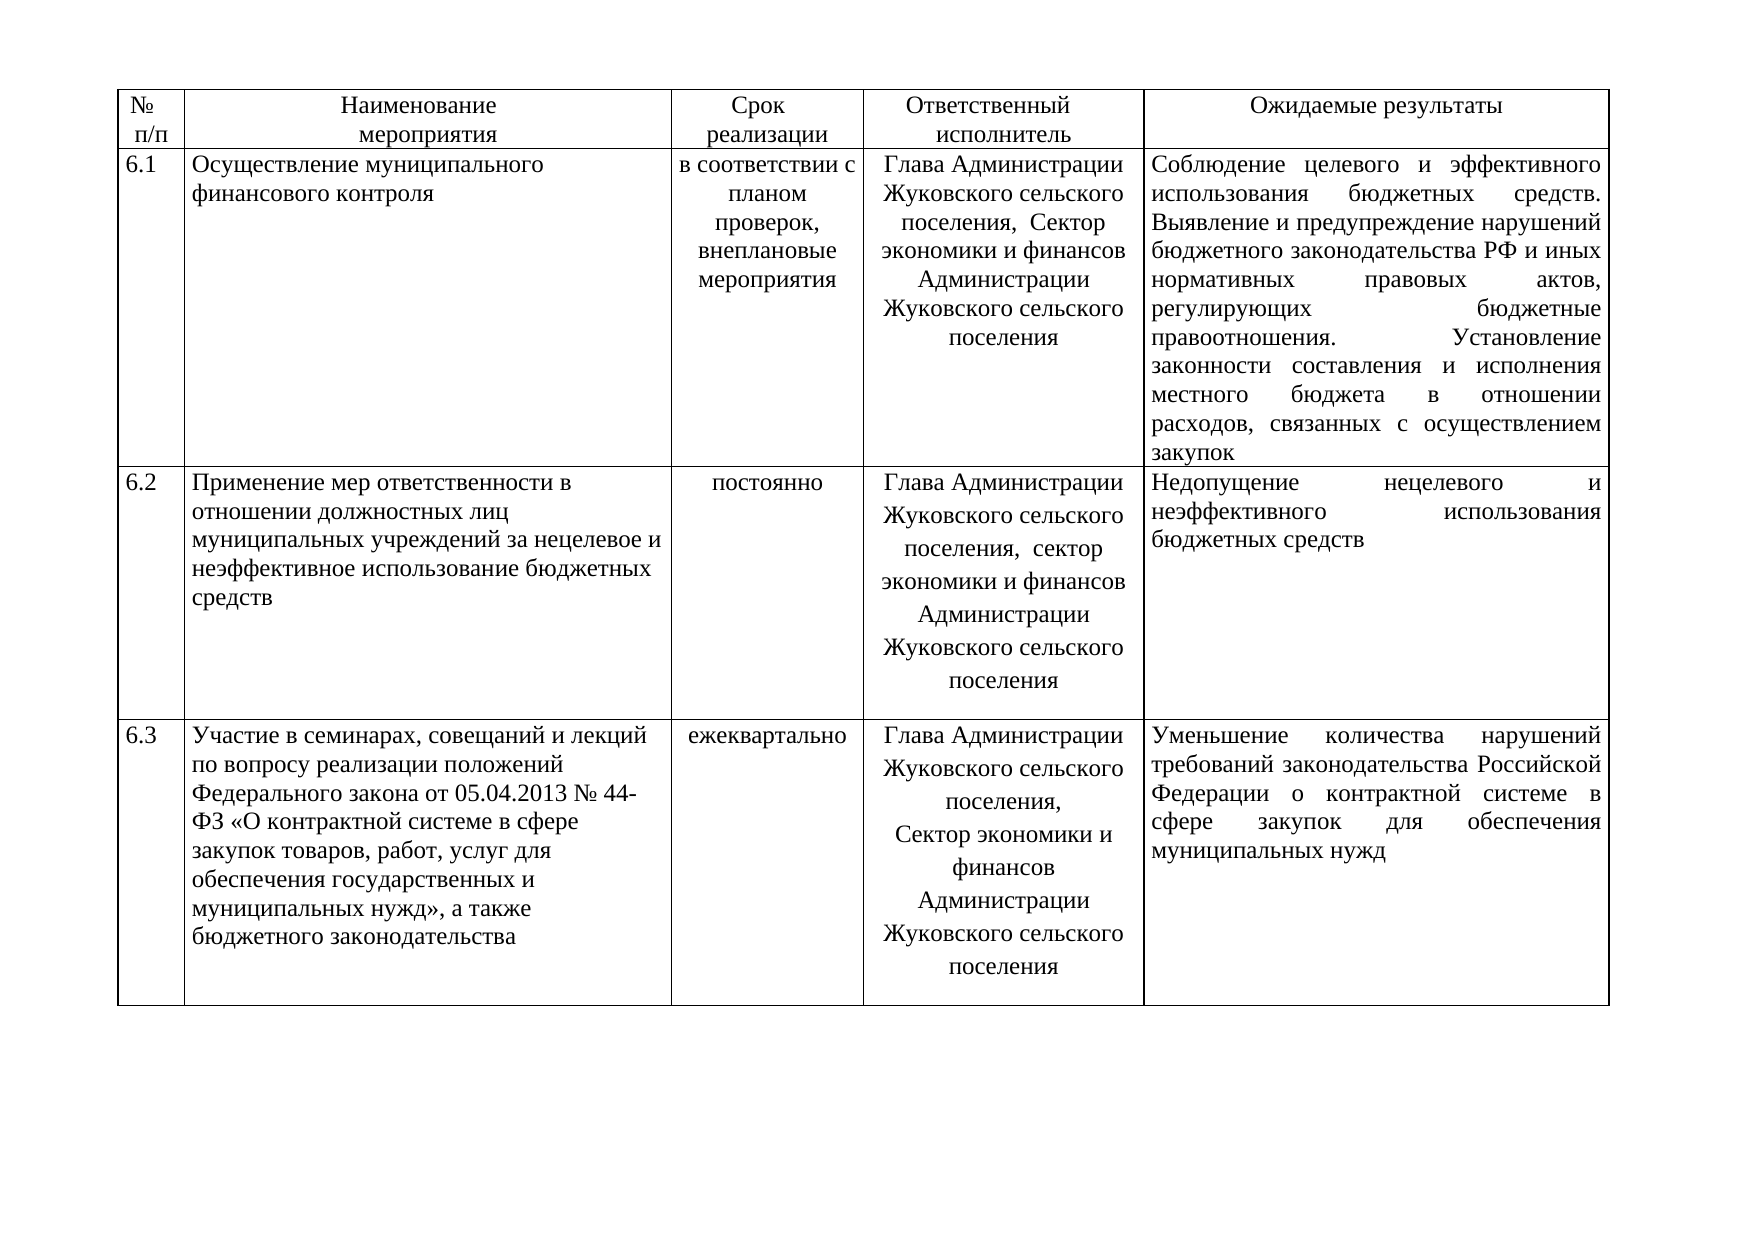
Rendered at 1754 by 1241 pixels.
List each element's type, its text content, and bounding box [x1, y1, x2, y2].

table_cell в соответствии с планом проверок, внеплановые мероприятия [672, 149, 863, 466]
table_cell 6.2 [119, 467, 184, 719]
table_cell Применение мер ответственности в отношении должностных лиц муниципальных учреждений за нецелевое и неэффективное использование бюджетных средств [185, 467, 671, 719]
table_cell Участие в семинарах, совещаний и лекций по вопросу реализации положений Федерального закона от 05.04.2013 № 44-ФЗ «О контрактной системе в сфере закупок товаров, работ, услуг для обеспечения государственных и муниципальных нужд», а также бюджетного законодательства [185, 720, 671, 1005]
table_cell Глава Администрации Жуковского сельского поселения, сектор экономики и финансов Администрации Жуковского сельского поселения [864, 467, 1143, 719]
table_cell Уменьшение количества нарушений требований законодательства Российской Федерации о контрактной системе в сфере закупок для обеспечения муниципальных нужд [1145, 720, 1608, 1005]
table_cell Глава Администрации Жуковского сельского поселения, Сектор экономики и финансов Администрации Жуковского сельского поселения [864, 149, 1143, 466]
table_cell ежеквартально [672, 720, 863, 1005]
table_cell 6.1 [119, 149, 184, 466]
table_header № п/п [119, 90, 184, 148]
table_cell постоянно [672, 467, 863, 719]
table_cell Соблюдение целевого и эффективного использования бюджетных средств. Выявление и предупреждение нарушений бюджетного законодательства РФ и иных нормативных правовых актов, регулирующих бюджетные правоотношения. Установление законности составления и исполнения местного бюджета в отношении расходов, связанных с осуществлением закупок [1145, 149, 1608, 466]
table_header Наименование мероприятия [185, 90, 671, 148]
table_cell Осуществление муниципального финансового контроля [185, 149, 671, 466]
table_header Срок реализации [672, 90, 863, 148]
table_cell 6.3 [119, 720, 184, 1005]
table_cell Недопущение нецелевого и неэффективного использования бюджетных средств [1145, 467, 1608, 719]
table_header Ожидаемые результаты [1145, 90, 1608, 148]
table_cell Глава Администрации Жуковского сельского поселения, Сектор экономики и финансов Администрации Жуковского сельского поселения [864, 720, 1143, 1005]
table_header Ответственный исполнитель [864, 90, 1143, 148]
